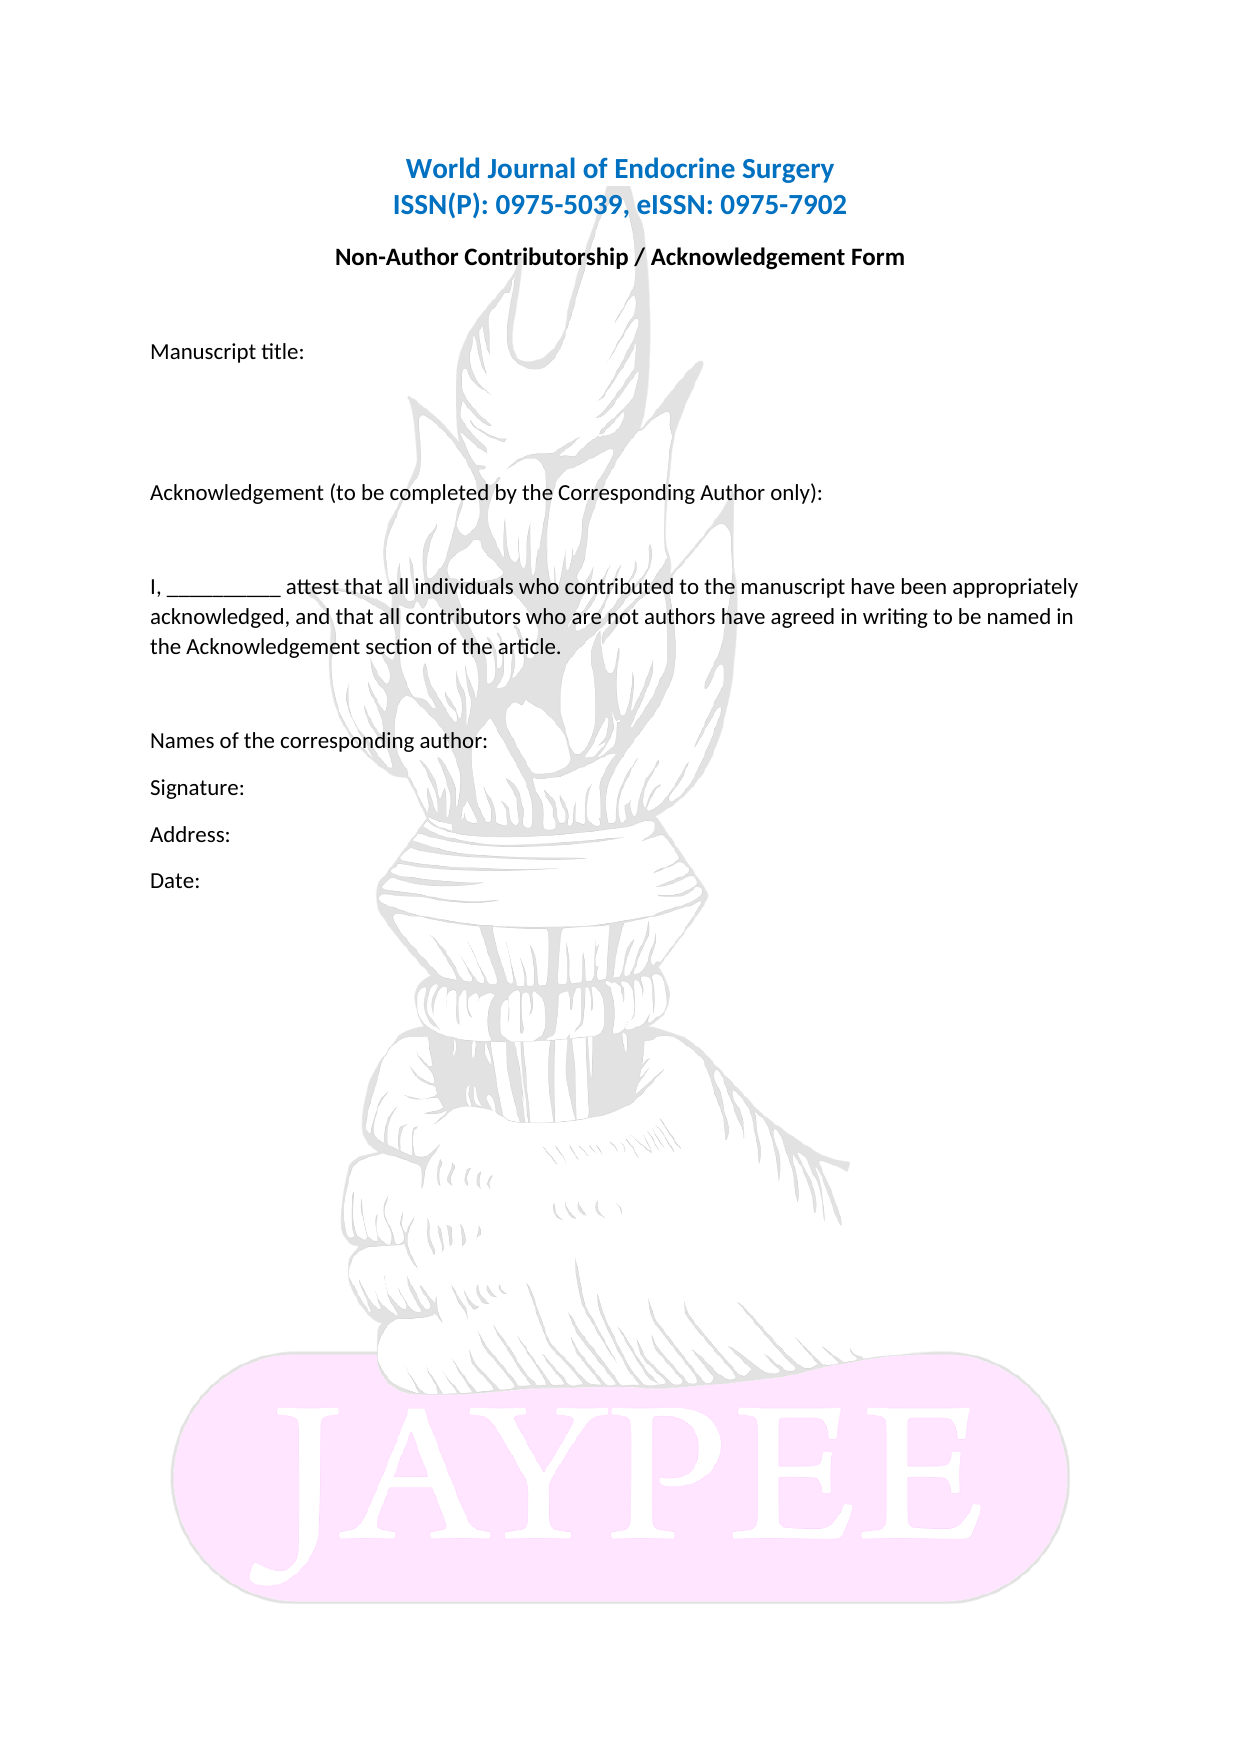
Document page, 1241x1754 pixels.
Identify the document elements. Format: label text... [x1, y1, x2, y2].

text Date: [150, 867, 1090, 895]
text I, __________ attest that all individuals who contributed to the manuscript have been appropriately acknowledged, and that all contributors who are not authors have agreed in writing to be named in the Acknowledgement section of the article. [150, 572, 1090, 660]
text Signature: [150, 773, 1090, 801]
text Manuscript title: [150, 337, 1090, 366]
text World Journal of Endocrine Surgery [150, 150, 1090, 186]
text Non-Author Contributorship / Acknowledgement Form [150, 241, 1090, 272]
text Acknowledgement (to be completed by the Corresponding Author only): [150, 478, 1090, 506]
text Names of the corresponding author: [150, 726, 1090, 754]
text Address: [150, 820, 1090, 848]
text ISSN(P): 0975-5039, eISSN: 0975-7902 [150, 186, 1090, 222]
